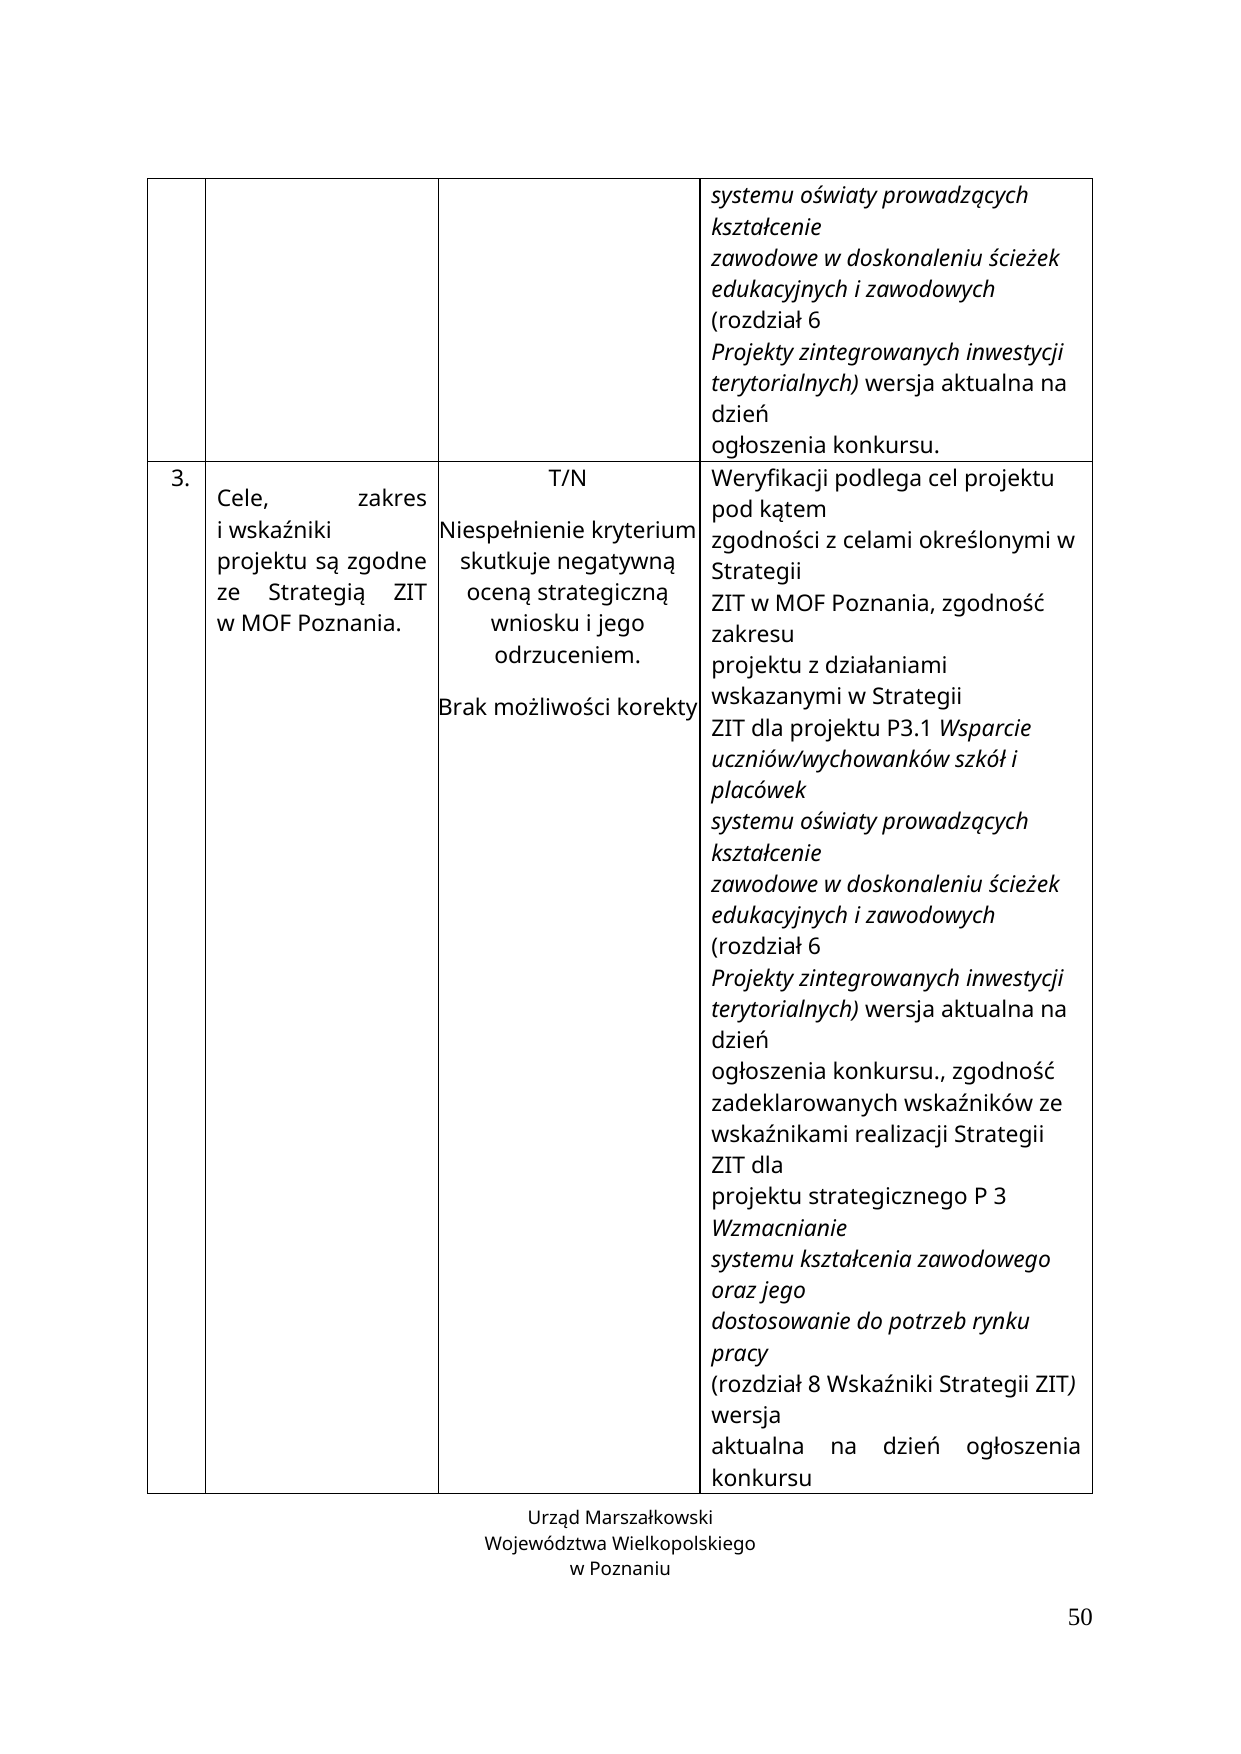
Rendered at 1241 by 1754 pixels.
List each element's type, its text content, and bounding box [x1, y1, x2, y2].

table_cell [148, 179, 205, 461]
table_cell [439, 179, 699, 461]
table_cell Weryfikacji podlega cel projektu pod kątem zgodności z celami określonymi w Strategii ZIT w MOF Poznania, zgodność zakresu projektu z działaniami wskazanymi w Strategii ZIT dla projektu P3.1 Wsparcie uczniów/wychowanków szkół i placówek systemu oświaty prowadzących kształcenie zawodowe w doskonaleniu ścieżek edukacyjnych i zawodowych (rozdział 6 Projekty zintegrowanych inwestycji terytorialnych) wersja aktualna na dzień ogłoszenia konkursu., zgodność zadeklarowanych wskaźników ze wskaźnikami realizacji Strategii ZIT dla projektu strategicznego P 3 Wzmacnianie systemu kształcenia zawodowego oraz jego dostosowanie do potrzeb rynku pracy (rozdział 8 Wskaźniki Strategii ZIT) wersja aktualna na dzień ogłoszenia konkursu [701, 462, 1092, 1493]
table_cell Cele, zakres i wskaźniki projektu są zgodne ze Strategią ZIT w MOF Poznania. [206, 462, 438, 1493]
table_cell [701, 179, 1092, 461]
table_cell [206, 179, 438, 461]
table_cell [439, 462, 699, 1493]
table_cell [148, 462, 205, 1493]
